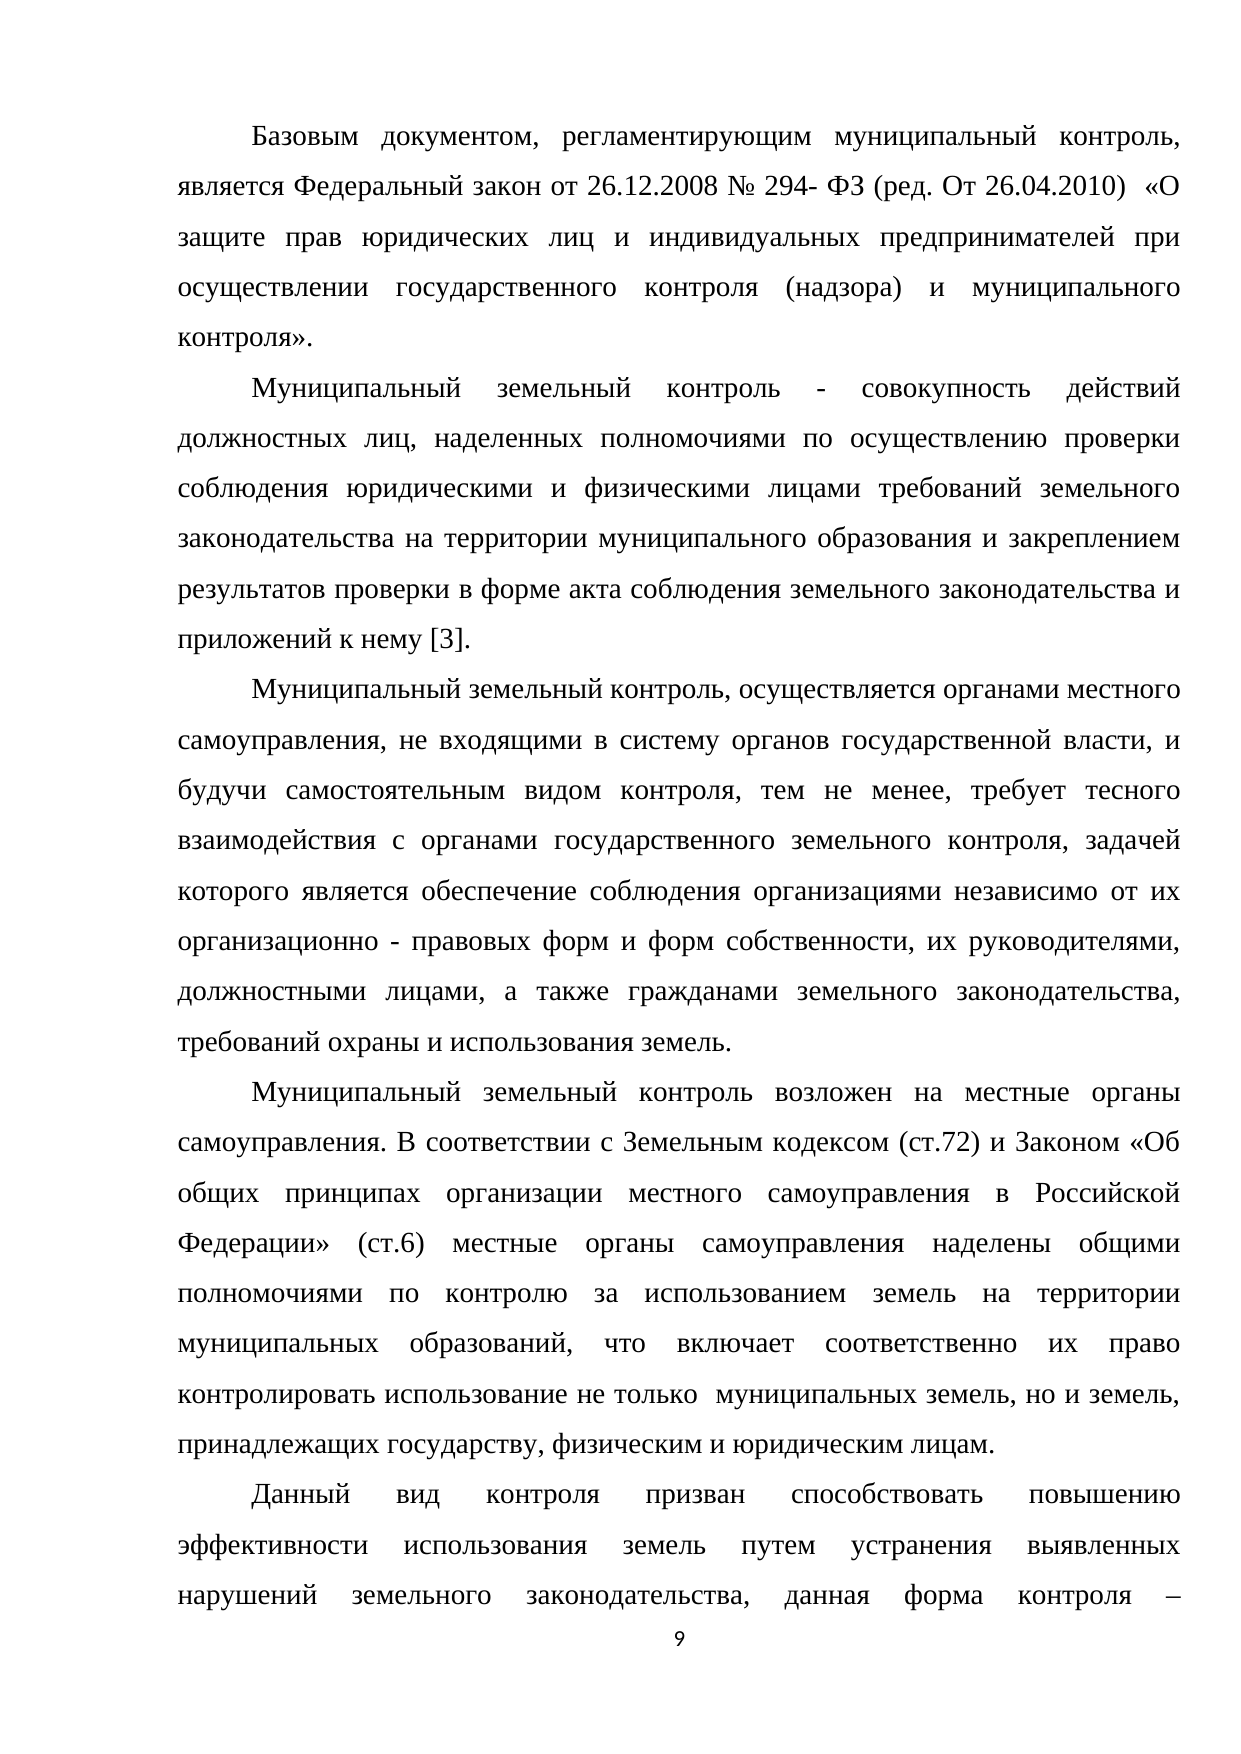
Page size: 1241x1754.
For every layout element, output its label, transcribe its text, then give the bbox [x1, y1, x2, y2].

text Муниципальный земельный контроль возложен на местные органы самоуправления. В соответствии с Земельным кодексом (ст.72) и Законом «Об общих принципах организации местного самоуправления в Российской Федерации» (ст.6) местные органы самоуправления наделены общими полномочиями по контролю за использованием земель на территории муниципальных образований, что включает соответственно их право контролировать использование не только муниципальных земель, но и земель, принадлежащих государству, физическим и юридическим лицам. [177, 1074, 1181, 1460]
text Муниципальный земельный контроль, осуществляется органами местного самоуправления, не входящими в систему органов государственной власти, и будучи самостоятельным видом контроля, тем не менее, требует тесного взаимодействия с органами государственного земельного контроля, задачей которого является обеспечение соблюдения организациями независимо от их организационно - правовых форм и форм собственности, их руководителями, должностными лицами, а также гражданами земельного законодательства, требований охраны и использования земель. [177, 672, 1181, 1057]
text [177, 1477, 1181, 1611]
text Базовым документом, регламентирующим муниципальный контроль, является Федеральный закон от 26.12.2008 № 294- ФЗ (ред. От 26.04.2010) «О защите прав юридических лиц и индивидуальных предпринимателей при осуществлении государственного контроля (надзора) и муниципального контроля». [177, 118, 1181, 353]
text Муниципальный земельный контроль - совокупность действий должностных лиц, наделенных полномочиями по осуществлению проверки соблюдения юридическими и физическими лицами требований земельного законодательства на территории муниципального образования и закреплением результатов проверки в форме акта соблюдения земельного законодательства и приложений к нему [3]. [177, 370, 1181, 655]
